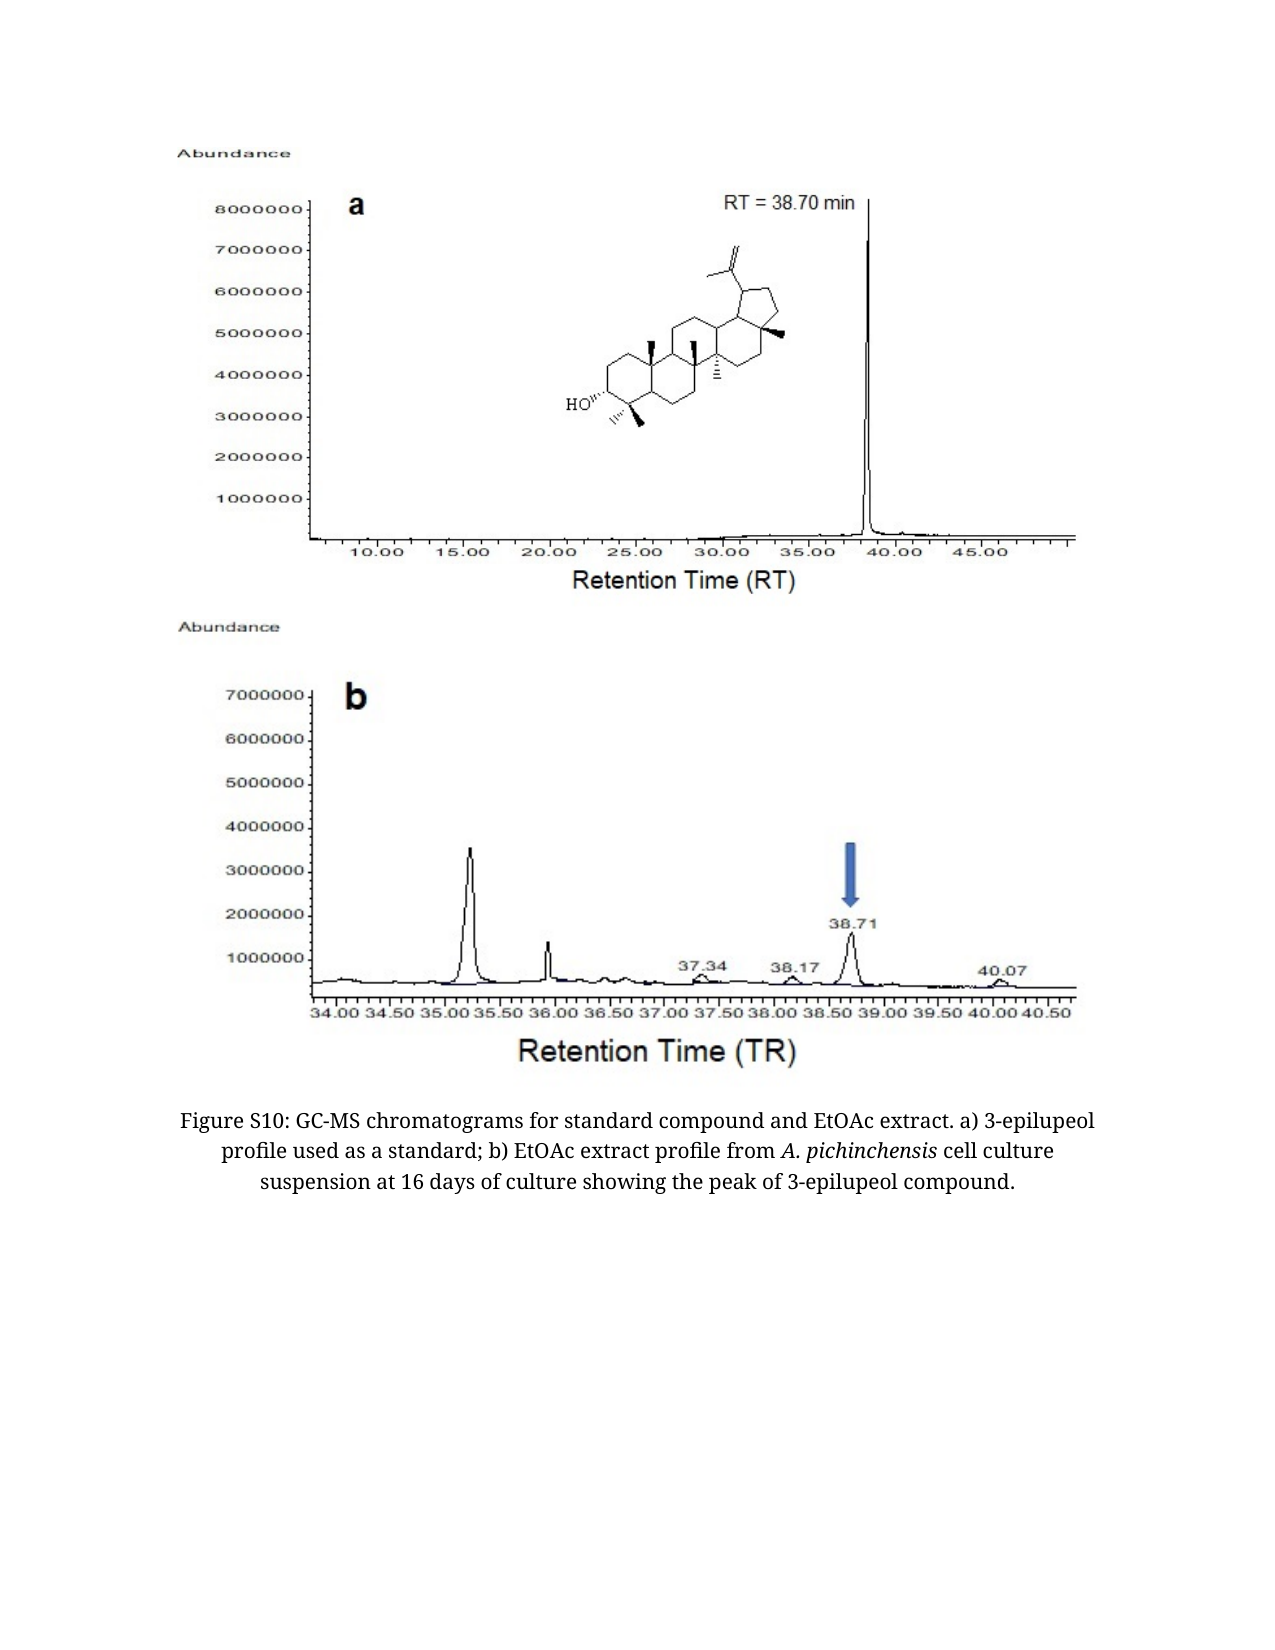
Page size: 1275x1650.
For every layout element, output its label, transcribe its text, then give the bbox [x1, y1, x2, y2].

text Figure S10: GC-MS chromatograms for standard compound and EtOAc extract. a) 3-epilupeol profile used as a standard; b) EtOAc extract profile from A. pichinchensis cell culture suspension at 16 days of culture showing the peak of 3-epilupeol compound. [177, 1104, 1098, 1196]
picture [177, 147, 1098, 1104]
